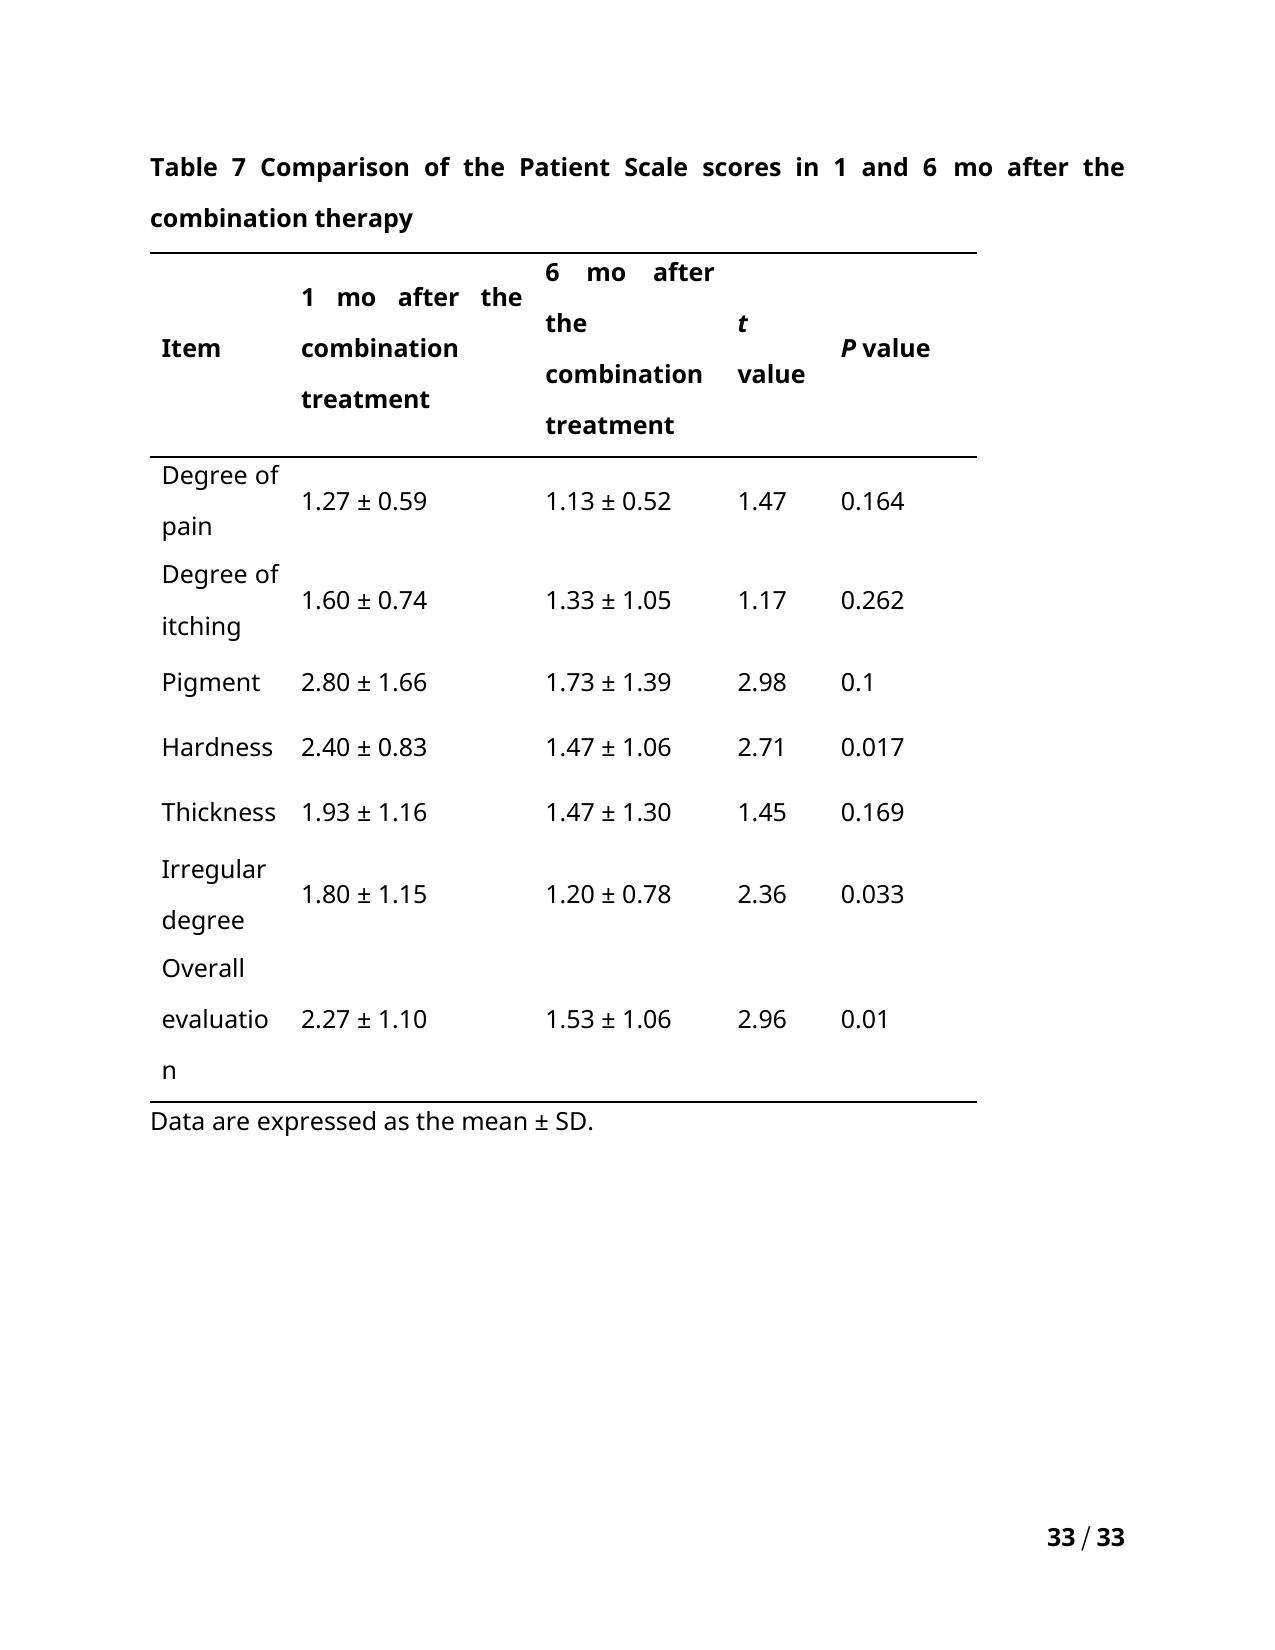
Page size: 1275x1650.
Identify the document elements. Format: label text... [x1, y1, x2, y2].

table_cell 1.47 ± 1.30 [534, 786, 726, 851]
table_cell 0.262 [829, 557, 977, 656]
table_cell 1.47 [726, 458, 829, 557]
table_header Item [150, 254, 289, 456]
table_header 6 mo after the combination treatment [534, 254, 726, 456]
table_cell 0.017 [829, 721, 977, 786]
table_cell 2.36 [726, 851, 829, 951]
table_cell 2.71 [726, 721, 829, 786]
table_cell 2.96 [726, 951, 829, 1101]
table_cell 1.20 ± 0.78 [534, 851, 726, 951]
text Data are expressed as the mean ± SD. [150, 1103, 1125, 1137]
table_cell Hardness [150, 721, 289, 786]
table_cell Thickness [150, 786, 289, 851]
table_cell 1.17 [726, 557, 829, 656]
table_cell 0.01 [829, 951, 977, 1101]
table_cell Degree of pain [150, 458, 289, 557]
table_cell 1.53 ± 1.06 [534, 951, 726, 1101]
table_cell 1.45 [726, 786, 829, 851]
table_cell 1.93 ± 1.16 [290, 786, 534, 851]
table_cell 0.164 [829, 458, 977, 557]
table_cell Degree of itching [150, 557, 289, 656]
table_header P value [829, 254, 977, 456]
table_header t value [726, 254, 829, 456]
table_cell 1.73 ± 1.39 [534, 656, 726, 721]
table_cell 1.60 ± 0.74 [290, 557, 534, 656]
text Table 7 Comparison of the Patient Scale scores in 1 and 6 mo after the combination therapy [150, 150, 1125, 235]
table_cell 2.80 ± 1.66 [290, 656, 534, 721]
table_cell 1.80 ± 1.15 [290, 851, 534, 951]
table_cell Irregular degree [150, 851, 289, 951]
table_cell 0.169 [829, 786, 977, 851]
table_cell 2.98 [726, 656, 829, 721]
table_cell 1.13 ± 0.52 [534, 458, 726, 557]
table_cell 0.033 [829, 851, 977, 951]
table_cell 2.27 ± 1.10 [290, 951, 534, 1101]
table_cell 1.33 ± 1.05 [534, 557, 726, 656]
table_cell Overall evaluation [150, 951, 289, 1101]
table_cell 1.47 ± 1.06 [534, 721, 726, 786]
table_header 1 mo after the combination treatment [290, 254, 534, 456]
table_cell Pigment [150, 656, 289, 721]
table_cell 1.27 ± 0.59 [290, 458, 534, 557]
table_cell 0.1 [829, 656, 977, 721]
table_cell 2.40 ± 0.83 [290, 721, 534, 786]
